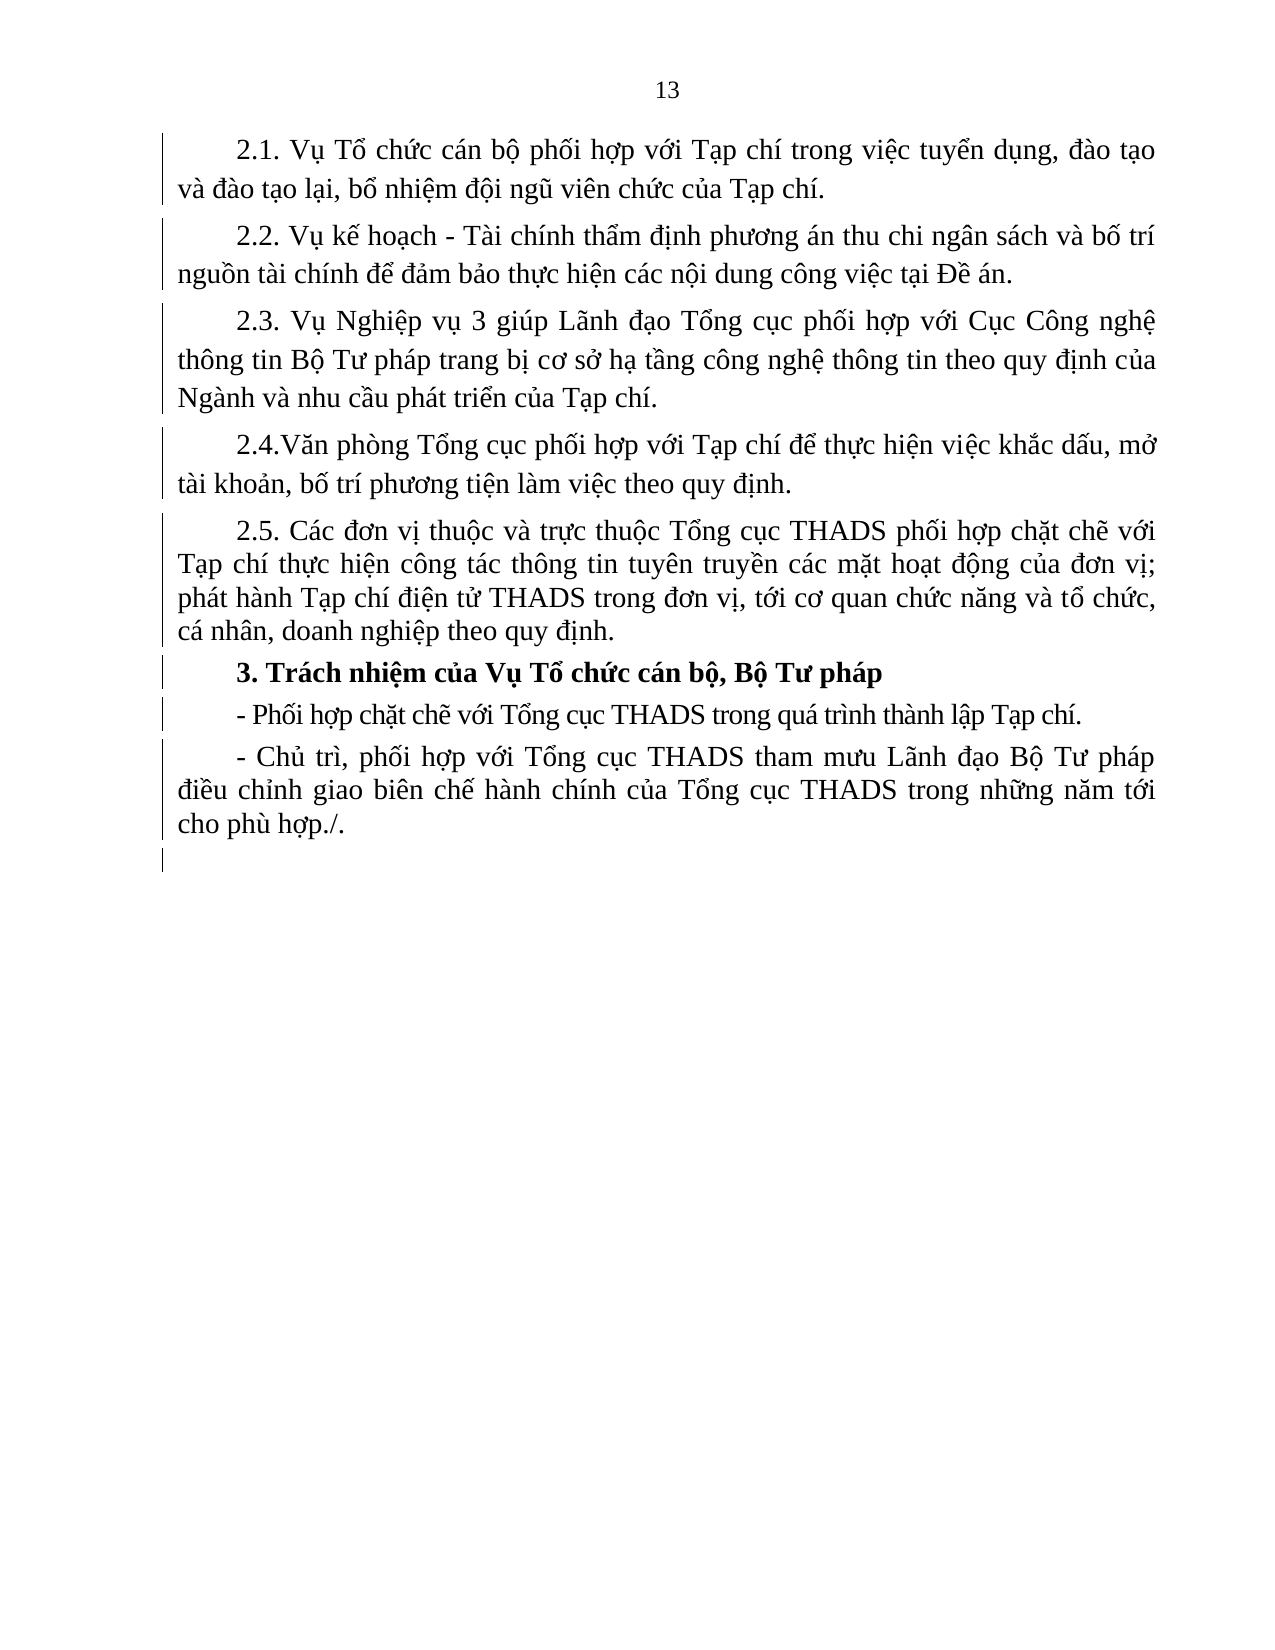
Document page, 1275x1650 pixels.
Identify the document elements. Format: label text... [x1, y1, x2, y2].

text 2.2. Vụ kế hoạch - Tài chính thẩm định phương án thu chi ngân sách và bố trí nguồn tài chính để đảm bảo thực hiện các nội dung công việc tại Đề án. [177, 218, 1157, 290]
text 2.4.Văn phòng Tổng cục phối hợp với Tạp chí để thực hiện việc khắc dấu, mở tài khoản, bố trí phương tiện làm việc theo quy định. [177, 427, 1157, 499]
text 3. Trách nhiệm của Vụ Tổ chức cán bộ, Bộ Tư pháp [177, 655, 1157, 689]
text 2.5. Các đơn vị thuộc và trực thuộc Tổng cục THADS phối hợp chặt chẽ với Tạp chí thực hiện công tác thông tin tuyên truyền các mặt hoạt động của đơn vị; phát hành Tạp chí điện tử THADS trong đơn vị, tới cơ quan chức năng và tổ chức, cá nhân, doanh nghiệp theo quy định. [177, 513, 1157, 647]
text 2.1. Vụ Tổ chức cán bộ phối hợp với Tạp chí trong việc tuyển dụng, đào tạo và đào tạo lại, bổ nhiệm đội ngũ viên chức của Tạp chí. [177, 132, 1157, 204]
text 2.3. Vụ Nghiệp vụ 3 giúp Lãnh đạo Tổng cục phối hợp với Cục Công nghệ thông tin Bộ Tư pháp trang bị cơ sở hạ tầng công nghệ thông tin theo quy định của Ngành và nhu cầu phát triển của Tạp chí. [177, 303, 1157, 414]
text - Phối hợp chặt chẽ với Tổng cục THADS trong quá trình thành lập Tạp chí. [177, 697, 1157, 731]
text - Chủ trì, phối hợp với Tổng cục THADS tham mưu Lãnh đạo Bộ Tư pháp điều chỉnh giao biên chế hành chính của Tổng cục THADS trong những năm tới cho phù hợp./. [177, 739, 1157, 839]
